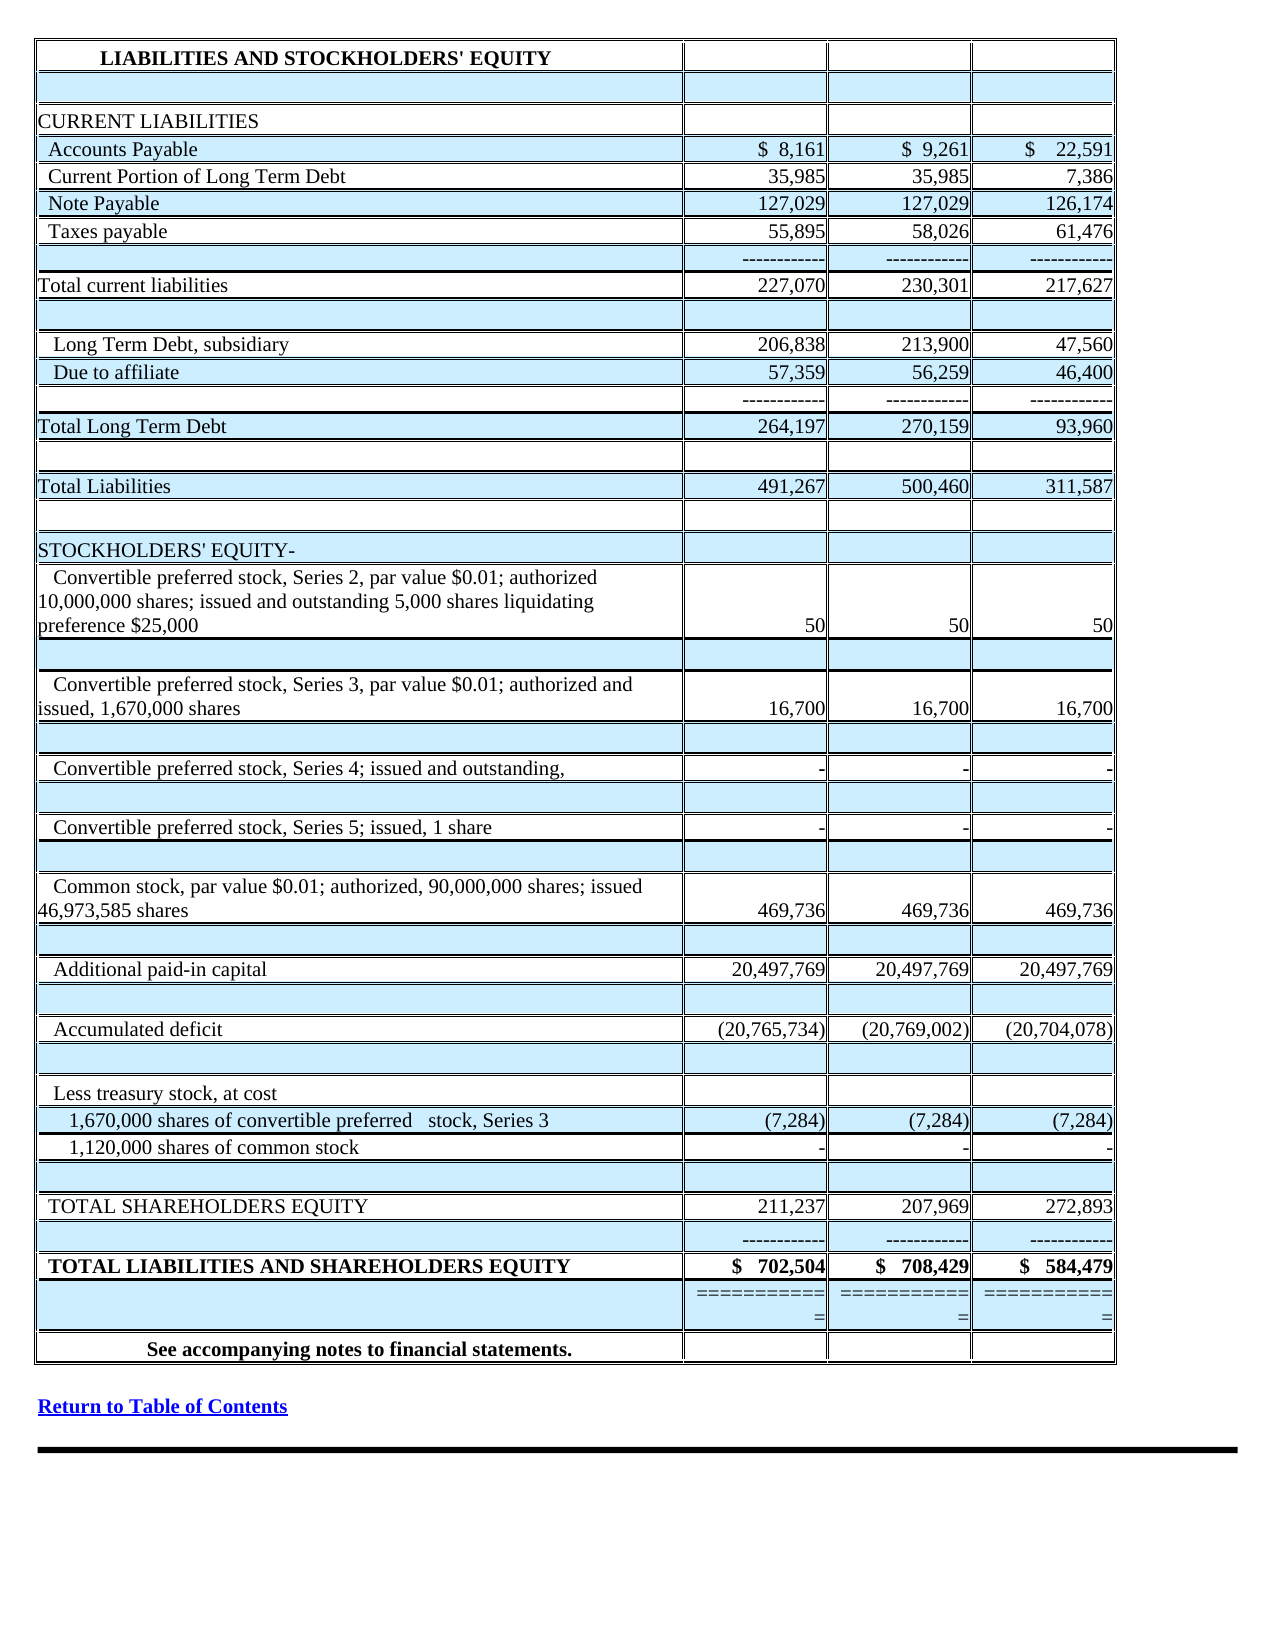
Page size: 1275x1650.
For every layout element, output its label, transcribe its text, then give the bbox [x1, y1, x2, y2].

table_cell [685, 985, 826, 1013]
table_cell [685, 926, 826, 954]
table_cell [973, 438, 1114, 470]
table_cell 20,497,769 [685, 958, 826, 981]
table_cell 469,736 [829, 874, 970, 922]
table_cell [973, 839, 1114, 871]
table_cell 126,174 [973, 188, 1114, 215]
table_cell [37, 1219, 682, 1251]
table_cell 230,301 [829, 273, 970, 297]
table_cell 16,700 [829, 672, 970, 720]
table_cell Less treasury stock, at cost [35, 1073, 684, 1105]
table_cell [685, 1076, 826, 1105]
table_cell (20,765,734) [685, 1017, 826, 1041]
table_cell ------------ [685, 1222, 826, 1251]
table_cell [37, 297, 682, 329]
table_cell $ 702,504 [685, 1254, 826, 1278]
table_cell ------------ [685, 246, 826, 270]
table_cell Note Payable [37, 188, 682, 215]
table_cell (7,284) [829, 1108, 970, 1132]
table_cell [685, 105, 826, 133]
table_cell Accounts Payable [37, 134, 682, 161]
table_cell 491,267 [685, 474, 826, 498]
table_cell 16,700 [685, 672, 826, 720]
table_cell 500,460 [829, 474, 970, 498]
table_cell 1,670,000 shares of convertible preferred stock, Series 3 [35, 1105, 684, 1132]
table_cell 227,070 [685, 273, 826, 297]
table_cell [685, 724, 826, 752]
table_cell ------------ [829, 1222, 970, 1251]
table_cell ------------ [973, 1219, 1114, 1251]
table_cell (20,769,002) [829, 1017, 970, 1041]
table_cell [971, 1073, 1115, 1105]
table_cell Total current liabilities [37, 270, 682, 297]
table_cell (7,284) [971, 1105, 1115, 1132]
table_cell [829, 724, 970, 752]
table_cell [973, 297, 1114, 329]
table_cell - [829, 1135, 970, 1159]
table_cell 20,497,769 [829, 958, 970, 981]
table_cell 93,960 [973, 411, 1114, 438]
table_cell [685, 533, 826, 562]
table_cell [37, 981, 682, 1013]
table_header [684, 41, 827, 69]
table_cell [37, 70, 682, 101]
table_cell 217,627 [973, 270, 1114, 297]
table_cell - [685, 756, 826, 779]
table_cell 57,359 [685, 360, 826, 384]
table_cell [35, 1278, 682, 1329]
table_cell [828, 1333, 971, 1361]
table_cell Current Portion of Long Term Debt [35, 161, 684, 188]
table_cell 469,736 [685, 874, 826, 922]
table_cell Convertible preferred stock, Series 2, par value $0.01; authorized 10,000,000 shares; issued and outstanding 5,000 shares liquidating preference $25,000 [35, 562, 684, 637]
table_cell [973, 981, 1114, 1013]
table_cell [971, 1329, 1114, 1361]
table_header LIABILITIES AND STOCKHOLDERS' EQUITY [37, 41, 684, 69]
table_cell $ 708,429 [829, 1254, 970, 1278]
table_cell 207,969 [829, 1195, 970, 1218]
table_cell [685, 1163, 826, 1191]
table_cell [37, 438, 682, 470]
table_cell 55,895 [685, 219, 826, 243]
table_cell $ 22,591 [973, 134, 1114, 161]
table_cell [971, 1041, 1115, 1073]
table_cell [35, 243, 684, 270]
table_cell ============ [685, 1281, 826, 1329]
table_cell [829, 1163, 970, 1191]
table_cell Common stock, par value $0.01; authorized, 90,000,000 shares; issued 46,973,585 shares [35, 871, 684, 922]
table_cell (7,284) [685, 1108, 826, 1132]
table_cell (20,704,078) [973, 1014, 1114, 1041]
table_cell ============ [829, 1281, 970, 1329]
table_cell - [685, 1135, 826, 1159]
table_cell Total Liabilities [37, 470, 682, 498]
table_cell 56,259 [829, 360, 970, 384]
table_cell [685, 1044, 826, 1073]
table_cell $ 584,479 [971, 1251, 1115, 1278]
table_cell 264,197 [685, 414, 826, 438]
table_cell [829, 501, 970, 529]
table_cell 47,560 [973, 329, 1114, 356]
table_cell [829, 640, 970, 669]
table_cell Total Long Term Debt [37, 411, 682, 438]
table_header [828, 41, 971, 69]
table_cell Additional paid-in capital [37, 954, 682, 981]
table_cell 270,159 [829, 414, 970, 438]
table_cell [973, 530, 1114, 562]
table_cell [829, 842, 970, 871]
table_cell Taxes payable [37, 215, 682, 243]
table_cell [973, 70, 1114, 101]
table_cell Accumulated deficit [37, 1014, 682, 1041]
table_cell ------------ [685, 387, 826, 411]
table_cell [971, 498, 1115, 529]
table_cell [685, 301, 826, 329]
table_cell [35, 498, 684, 529]
table_cell [973, 922, 1114, 954]
table_cell ------------ [971, 243, 1115, 270]
table_cell - [829, 815, 970, 839]
table_cell [37, 780, 682, 812]
table_cell 7,386 [971, 161, 1115, 188]
table_cell [973, 101, 1114, 133]
table_cell 50 [829, 565, 970, 637]
table_cell [685, 501, 826, 529]
table_cell - [971, 812, 1115, 839]
table_cell TOTAL LIABILITIES AND SHAREHOLDERS EQUITY [35, 1251, 684, 1278]
table_cell [829, 783, 970, 812]
table_cell [685, 640, 826, 669]
table_cell 1,120,000 shares of common stock [37, 1132, 682, 1159]
table_cell 61,476 [973, 215, 1114, 243]
table_cell Long Term Debt, subsidiary [37, 329, 682, 356]
table_cell [685, 442, 826, 470]
table_cell TOTAL SHAREHOLDERS EQUITY [37, 1191, 682, 1218]
table_header [971, 41, 1114, 69]
table_cell Due to affiliate [37, 356, 682, 384]
table_cell [973, 780, 1114, 812]
table_cell [829, 1044, 970, 1073]
table_cell $ 9,261 [829, 137, 970, 161]
table_cell [35, 384, 684, 411]
table_cell 35,985 [829, 164, 970, 188]
table_cell 469,736 [971, 871, 1115, 922]
table_cell [973, 1159, 1114, 1191]
table_cell [829, 73, 970, 101]
table_cell 50 [971, 562, 1115, 637]
table_cell [829, 105, 970, 133]
table_cell Convertible preferred stock, Series 5; issued, 1 share [35, 812, 684, 839]
table_cell $ 8,161 [685, 137, 826, 161]
table_cell [829, 301, 970, 329]
table_cell - [973, 1132, 1114, 1159]
table_cell 20,497,769 [973, 954, 1114, 981]
table_cell ------------ [829, 387, 970, 411]
table_cell - [829, 756, 970, 779]
table_cell 16,700 [973, 669, 1114, 720]
table_cell Convertible preferred stock, Series 4; issued and outstanding, [37, 752, 682, 779]
table_cell ------------ [971, 384, 1115, 411]
table_cell 272,893 [973, 1191, 1114, 1218]
table_cell [37, 637, 682, 669]
table_cell 311,587 [973, 470, 1114, 498]
table_cell [685, 783, 826, 812]
table_cell ------------ [829, 246, 970, 270]
table_cell [685, 73, 826, 101]
table_cell 206,838 [685, 333, 826, 356]
table_cell Convertible preferred stock, Series 3, par value $0.01; authorized and issued, 1,670,000 shares [37, 669, 682, 720]
table_cell 213,900 [829, 333, 970, 356]
table_cell ============ [973, 1278, 1115, 1329]
table_cell [685, 842, 826, 871]
text Return to Table of Contents [37, 1393, 1237, 1418]
table_cell [35, 1041, 684, 1073]
table_cell [829, 1076, 970, 1105]
table_cell STOCKHOLDERS' EQUITY- [37, 530, 682, 562]
table_cell - [685, 815, 826, 839]
table_cell [829, 442, 970, 470]
table_cell [37, 1159, 682, 1191]
table_cell 58,026 [829, 219, 970, 243]
table_cell [829, 926, 970, 954]
table_cell CURRENT LIABILITIES [37, 101, 682, 133]
table_cell 211,237 [685, 1195, 826, 1218]
table_cell 50 [685, 565, 826, 637]
table_cell [829, 533, 970, 562]
table_cell [973, 637, 1114, 669]
table_cell [37, 720, 682, 752]
table_cell [973, 720, 1114, 752]
table_cell [684, 1333, 827, 1361]
table_cell See accompanying notes to financial statements. [37, 1329, 684, 1361]
table_cell [37, 922, 682, 954]
table_cell 127,029 [685, 192, 826, 215]
table_cell 127,029 [829, 192, 970, 215]
table_cell [37, 839, 682, 871]
table_cell 35,985 [685, 164, 826, 188]
table_cell [829, 985, 970, 1013]
table_cell 46,400 [973, 356, 1114, 384]
table_cell - [973, 752, 1114, 779]
